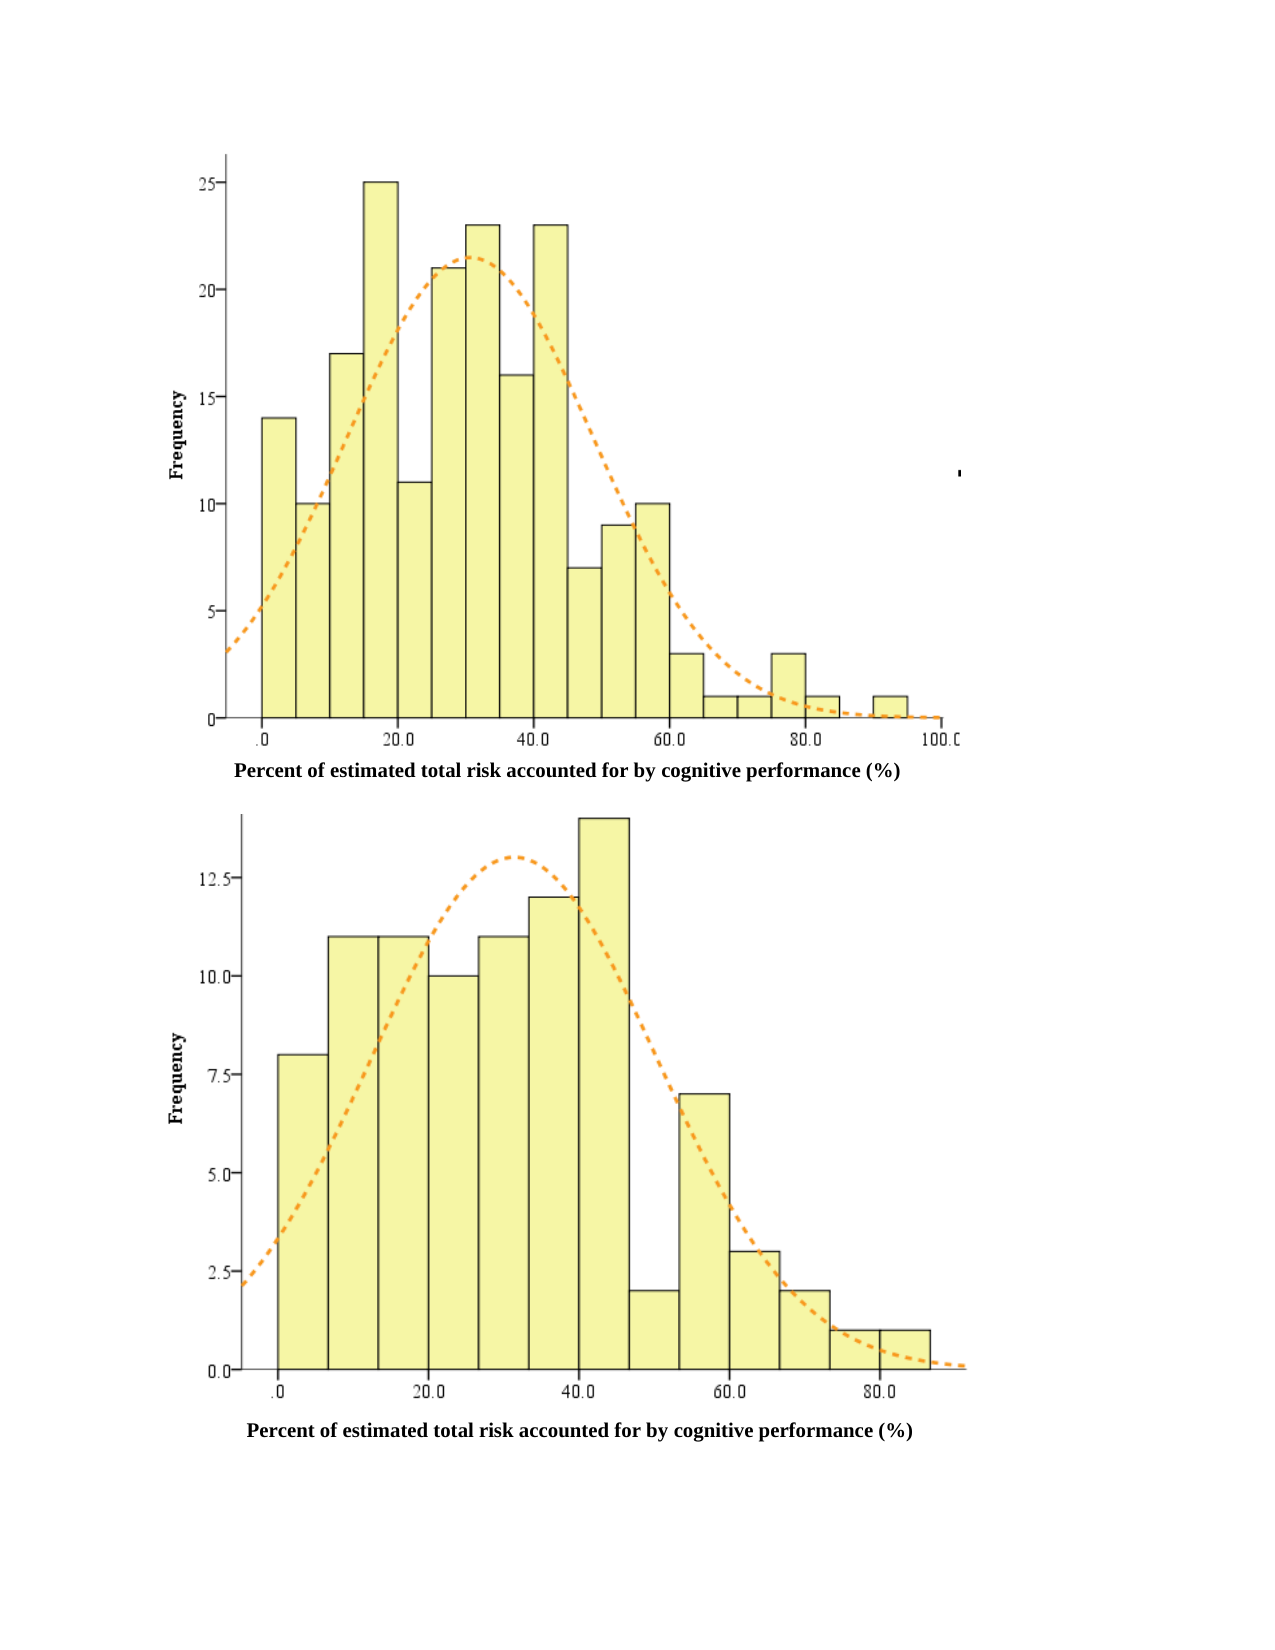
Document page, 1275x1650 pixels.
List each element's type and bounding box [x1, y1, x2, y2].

picture [150, 150, 961, 760]
picture [150, 787, 974, 1441]
